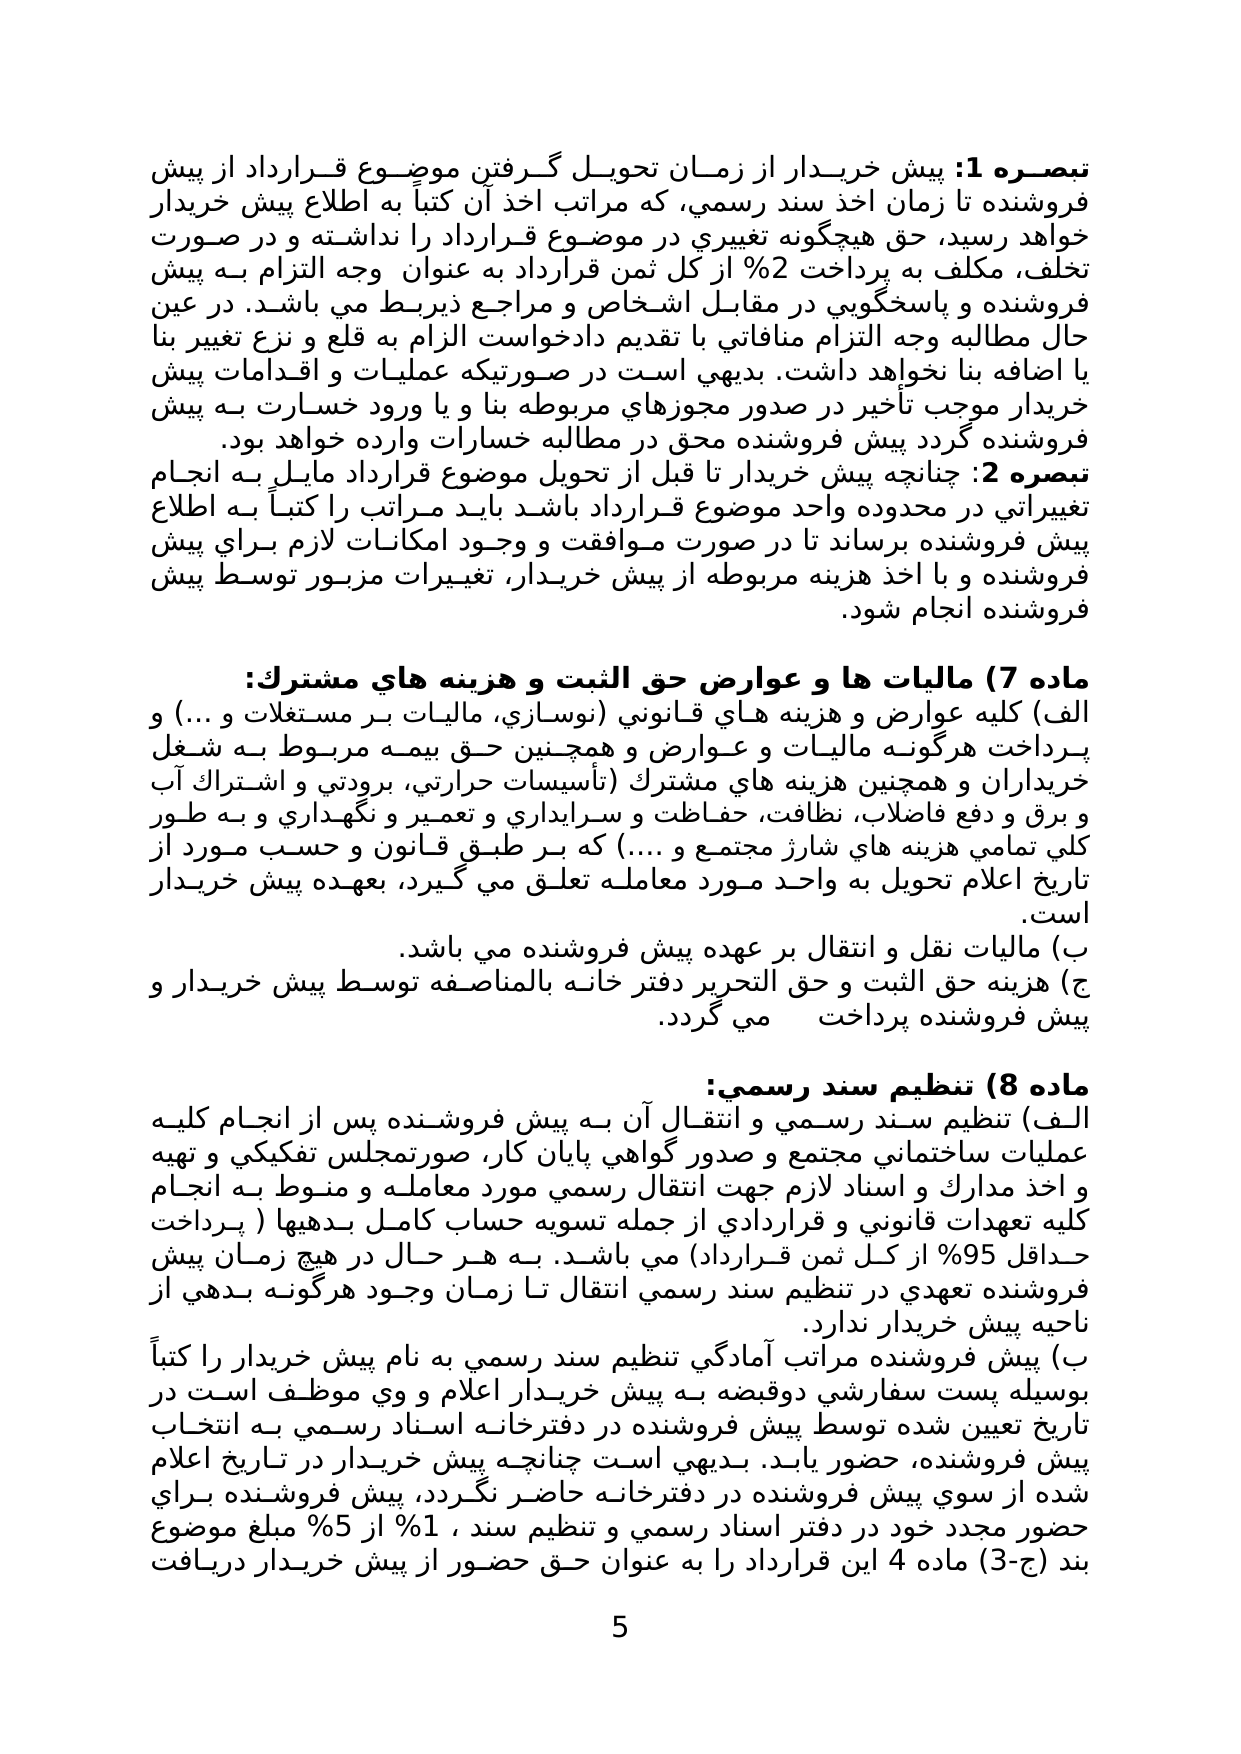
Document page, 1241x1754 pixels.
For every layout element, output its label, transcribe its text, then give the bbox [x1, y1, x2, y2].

text ب) ماليات نقل و انتقال بر عهده پيش فروشنده مي باشد. [150, 930, 1090, 964]
text الف) كليه عوارض و هزينه هاي قانوني (نوسازي، ماليات بر مستغلات و ...) و پرداخت هرگونه ماليات و عوارض و همچنين حق بيمه مربوط به شغل خريداران و همچنين هزينه هاي مشترك (تأسيسات حرارتي، برودتي و اشتراك آب و برق و دفع فاضلاب، نظافت، حفاظت و سرايداري و تعمير و نگهداري و به طور كلي تمامي هزينه هاي شارژ مجتمع و ....) كه بر طبق قانون و حسب مورد از تاريخ اعلام تحويل به واحد مورد معامله تعلق مي گيرد، بعهده پيش خريدار است. [150, 695, 1090, 930]
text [150, 1339, 1090, 1577]
text ماده 8) تنظيم سند رسمي: [150, 1068, 1090, 1102]
text الف) تنظيم سند رسمي و انتقال آن به پيش فروشنده پس از انجام كليه عمليات ساختماني مجتمع و صدور گواهي پايان كار، صورتمجلس تفكيكي و تهيه و اخذ مدارك و اسناد لازم جهت انتقال رسمي مورد معامله و منوط به انجام كليه تعهدات قانوني و قراردادي از جمله تسويه حساب كامل بدهيها ( پرداخت حداقل 95% از كل ثمن قرارداد) مي باشد. به هر حال در هيچ زمان پيش فروشنده تعهدي در تنظيم سند رسمي انتقال تا زمان وجود هرگونه بدهي از ناحيه پيش خريدار ندارد. [150, 1102, 1090, 1339]
text تبصره 1: پيش خريدار از زمان تحويل گرفتن موضوع قرارداد از پيش فروشنده تا زمان اخذ سند رسمي، كه مراتب اخذ آن كتباً به اطلاع پيش خريدار خواهد رسيد، حق هيچگونه تغييري در موضوع قرارداد را نداشته و در صورت تخلف، مكلف به پرداخت 2% از كل ثمن قرارداد به عنوان وجه التزام به پيش فروشنده و پاسخگويي در مقابل اشخاص و مراجع ذيربط مي باشد. در عين حال مطالبه وجه التزام منافاتي با تقديم دادخواست الزام به قلع و نزع تغيير بنا يا اضافه بنا نخواهد داشت. بديهي است در صورتيكه عمليات و اقدامات پيش خريدار موجب تأخير در صدور مجوزهاي مربوطه بنا و يا ورود خسارت به پيش فروشنده گردد پيش فروشنده محق در مطالبه خسارات وارده خواهد بود. [150, 150, 1090, 456]
text تبصره 2: چنانچه پيش خريدار تا قبل از تحويل موضوع قرارداد مايل به انجام تغييراتي در محدوده واحد موضوع قرارداد باشد بايد مراتب را كتباً به اطلاع پيش فروشنده برساند تا در صورت موافقت و وجود امكانات لازم براي پيش فروشنده و با اخذ هزينه مربوطه از پيش خريدار، تغييرات مزبور توسط پيش فروشنده انجام شود. [150, 456, 1090, 625]
text ج) هزينه حق الثبت و حق التحرير دفتر خانه بالمناصفه توسط پيش خريدار و پيش فروشنده پرداخت مي گردد. [150, 964, 1090, 1032]
text ماده 7) ماليات ها و عوارض حق الثبت و هزينه هاي مشترك: [150, 661, 1090, 695]
